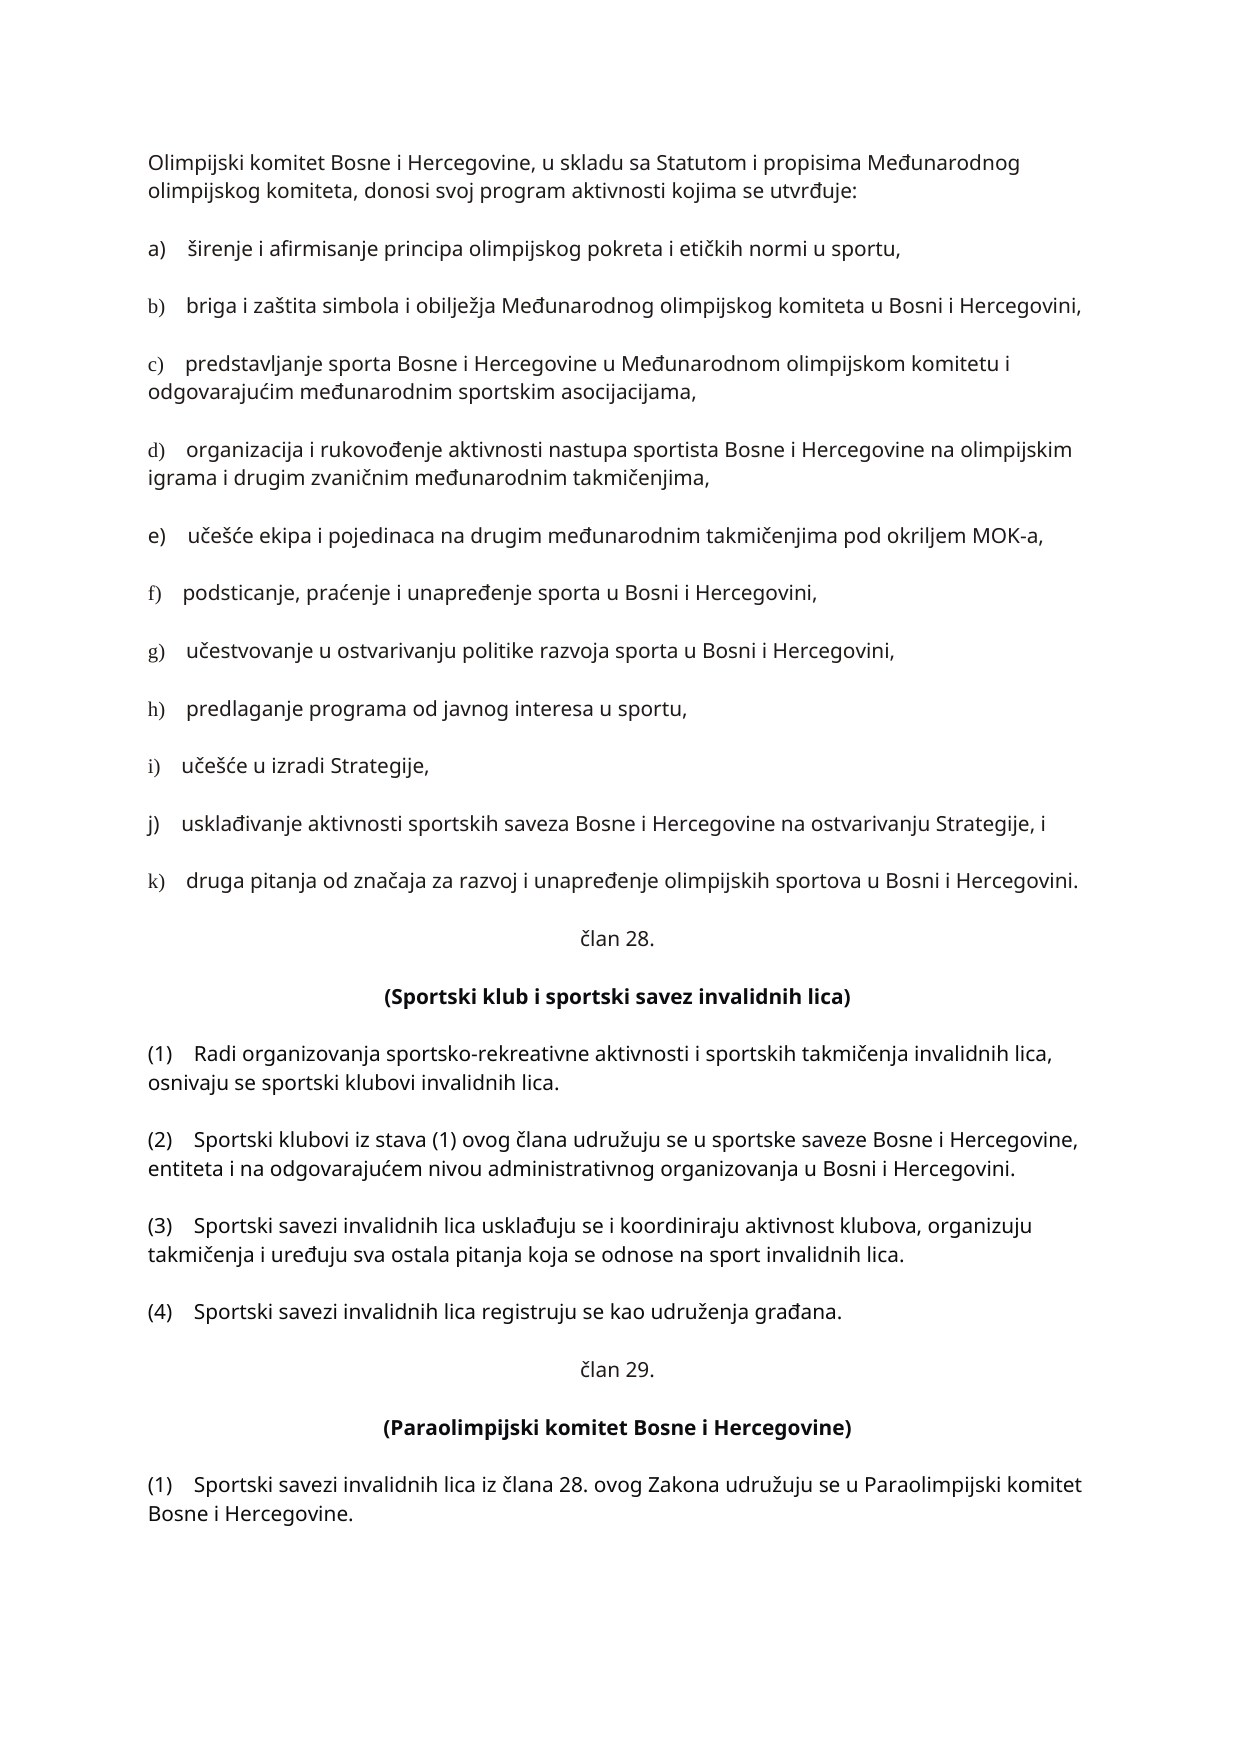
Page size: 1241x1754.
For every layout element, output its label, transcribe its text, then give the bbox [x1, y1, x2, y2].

text (1) Radi organizovanja sportsko-rekreativne aktivnosti i sportskih takmičenja invalidnih lica, osnivaju se sportski klubovi invalidnih lica. [148, 1039, 1093, 1096]
text c) predstavljanje sporta Bosne i Hercegovine u Međunarodnom olimpijskom komitetu i odgovarajućim međunarodnim sportskim asocijacijama, [148, 349, 1093, 406]
text član 28. [148, 924, 1093, 953]
text k) druga pitanja od značaja za razvoj i unapređenje olimpijskih sportova u Bosni i Hercegovini. [148, 867, 1093, 895]
text j) usklađivanje aktivnosti sportskih saveza Bosne i Hercegovine na ostvarivanju Strategije, i [148, 809, 1093, 837]
text član 29. [148, 1355, 1093, 1383]
text (Paraolimpijski komitet Bosne i Hercegovine) [148, 1413, 1093, 1441]
text g) učestvovanje u ostvarivanju politike razvoja sporta u Bosni i Hercegovini, [148, 636, 1093, 664]
text f) podsticanje, praćenje i unapređenje sporta u Bosni i Hercegovini, [148, 578, 1093, 607]
text h) predlaganje programa od javnog interesa u sportu, [148, 694, 1093, 722]
text a) širenje i afirmisanje principa olimpijskog pokreta i etičkih normi u sportu, [148, 234, 1093, 262]
text (3) Sportski savezi invalidnih lica usklađuju se i koordiniraju aktivnost klubova, organizuju takmičenja i uređuju sva ostala pitanja koja se odnose na sport invalidnih lica. [148, 1211, 1093, 1268]
text Olimpijski komitet Bosne i Hercegovine, u skladu sa Statutom i propisima Međunarodnog olimpijskog komiteta, donosi svoj program aktivnosti kojima se utvrđuje: [148, 148, 1093, 204]
text b) briga i zaštita simbola i obilježja Međunarodnog olimpijskog komiteta u Bosni i Hercegovini, [148, 291, 1093, 320]
text (4) Sportski savezi invalidnih lica registruju se kao udruženja građana. [148, 1297, 1093, 1326]
text (2) Sportski klubovi iz stava (1) ovog člana udružuju se u sportske saveze Bosne i Hercegovine, entiteta i na odgovarajućem nivou administrativnog organizovanja u Bosni i Hercegovini. [148, 1125, 1093, 1182]
text (Sportski klub i sportski savez invalidnih lica) [148, 982, 1093, 1010]
text e) učešće ekipa i pojedinaca na drugim međunarodnim takmičenjima pod okriljem MOK-a, [148, 521, 1093, 549]
text i) učešće u izradi Strategije, [148, 751, 1093, 780]
text d) organizacija i rukovođenje aktivnosti nastupa sportista Bosne i Hercegovine na olimpijskim igrama i drugim zvaničnim međunarodnim takmičenjima, [148, 435, 1093, 492]
text (1) Sportski savezi invalidnih lica iz člana 28. ovog Zakona udružuju se u Paraolimpijski komitet Bosne i Hercegovine. [148, 1470, 1093, 1527]
